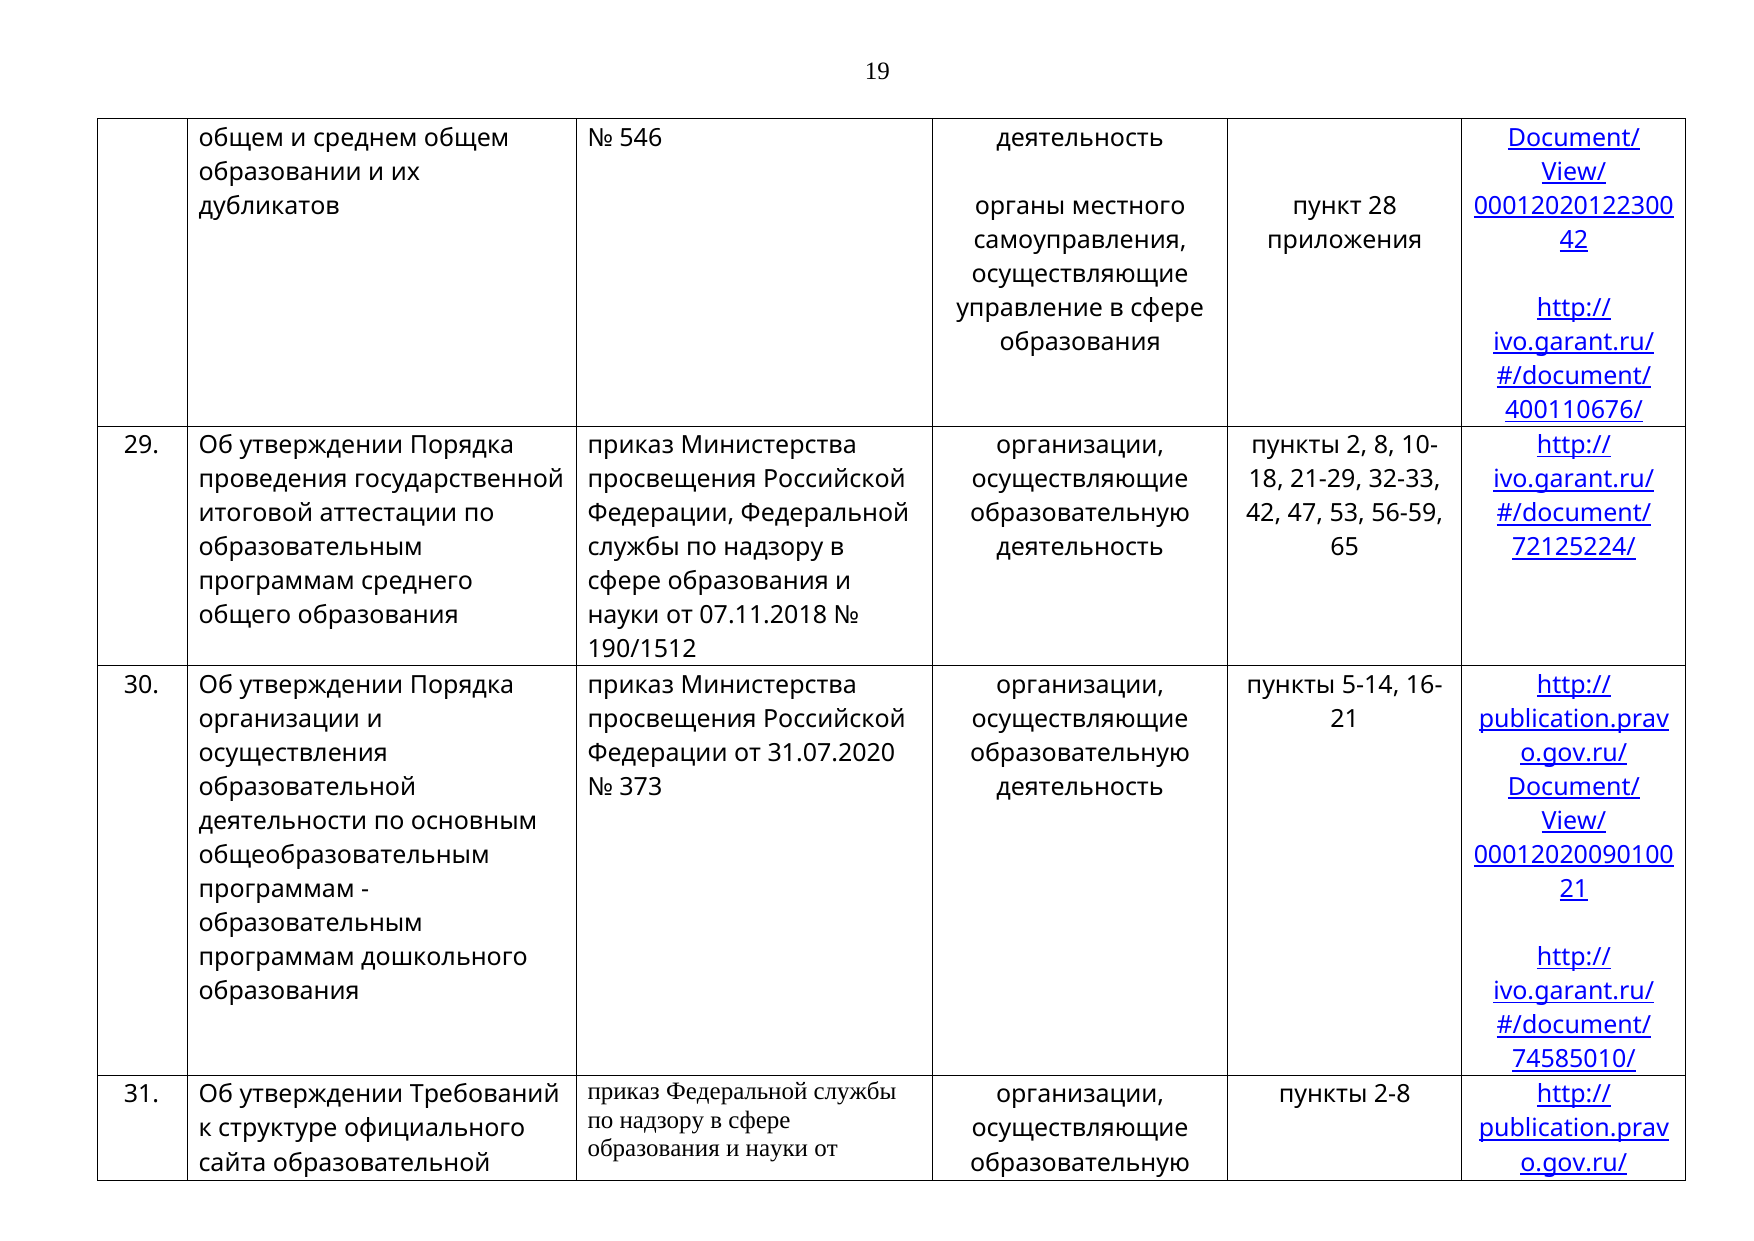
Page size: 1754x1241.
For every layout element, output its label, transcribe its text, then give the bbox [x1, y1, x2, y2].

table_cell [577, 1076, 932, 1180]
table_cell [1462, 1076, 1685, 1180]
table_cell http://publication.pravo.gov.ru/Document/View/0001202009010021 http://ivo.garant.ru/#/document/74585010/ [1462, 666, 1685, 1075]
table_cell Об утверждении Порядка проведения государственной итоговой аттестации по образовательным программам среднего общего образования [188, 427, 576, 665]
table_cell организации, осуществляющие образовательную деятельность [933, 427, 1227, 665]
table_cell [98, 119, 187, 426]
table_cell пункты 2, 8, 10-18, 21-29, 32-33, 42, 47, 53, 56-59, 65 [1228, 427, 1461, 665]
table_cell http://ivo.garant.ru/#/document/72125224/ [1462, 427, 1685, 665]
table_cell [577, 119, 932, 426]
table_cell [1462, 119, 1685, 426]
table_cell пункты 5-14, 16-21 [1228, 666, 1461, 1075]
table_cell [188, 119, 576, 426]
table_cell [98, 427, 187, 665]
table_cell [98, 1076, 187, 1180]
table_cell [188, 1076, 576, 1180]
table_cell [933, 1076, 1227, 1180]
table_cell Об утверждении Порядка организации и осуществления образовательной деятельности по основным общеобразовательным программам - образовательным программам дошкольного образования [188, 666, 576, 1075]
table_cell приказ Министерства просвещения Российской Федерации, Федеральной службы по надзору в сфере образования и науки от 07.11.2018 № 190/1512 [577, 427, 932, 665]
table_cell пункты 2-8 [1228, 1076, 1461, 1180]
table_cell организации, осуществляющие образовательную деятельность [933, 666, 1227, 1075]
table_cell [98, 666, 187, 1075]
table_cell приказ Министерства просвещения Российской Федерации от 31.07.2020 № 373 [577, 666, 932, 1075]
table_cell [1228, 119, 1461, 426]
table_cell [933, 119, 1227, 426]
